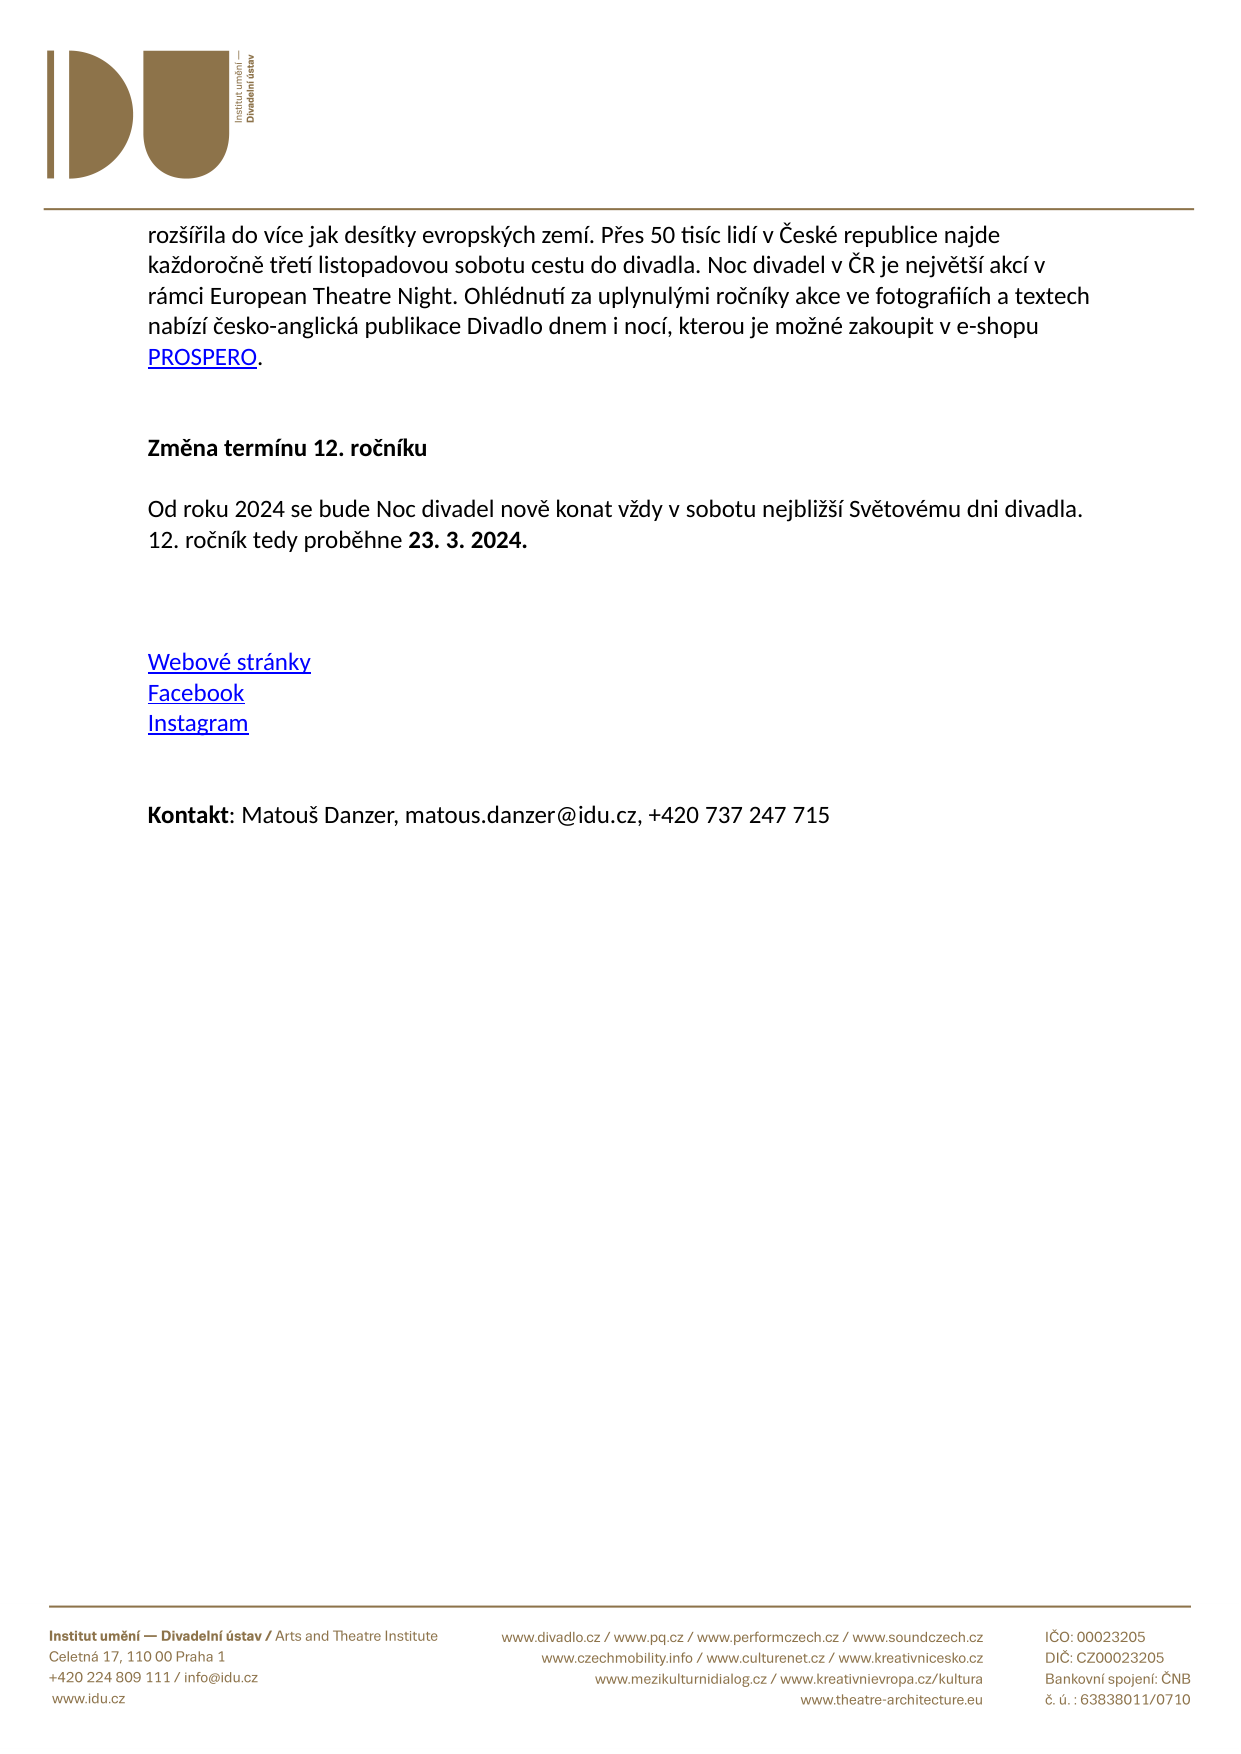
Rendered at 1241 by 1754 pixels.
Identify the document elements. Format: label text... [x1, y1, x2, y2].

picture [0, 1597, 1239, 1749]
text 12. ročník tedy proběhne 23. 3. 2024. [148, 524, 1093, 555]
text Od roku 2024 se bude Noc divadel nově konat vždy v sobotu nejbližší Světovému dni divadla. [148, 494, 1093, 524]
text Instagram [148, 707, 1093, 738]
text Kontakt: Matouš Danzer, matous.danzer@idu.cz, +420 737 247 715 [148, 799, 1093, 829]
text Facebook [148, 677, 1093, 707]
picture [0, 0, 1239, 216]
text Webové stránky [148, 646, 1093, 677]
text Změna termínu 12. ročníku [148, 433, 1093, 463]
